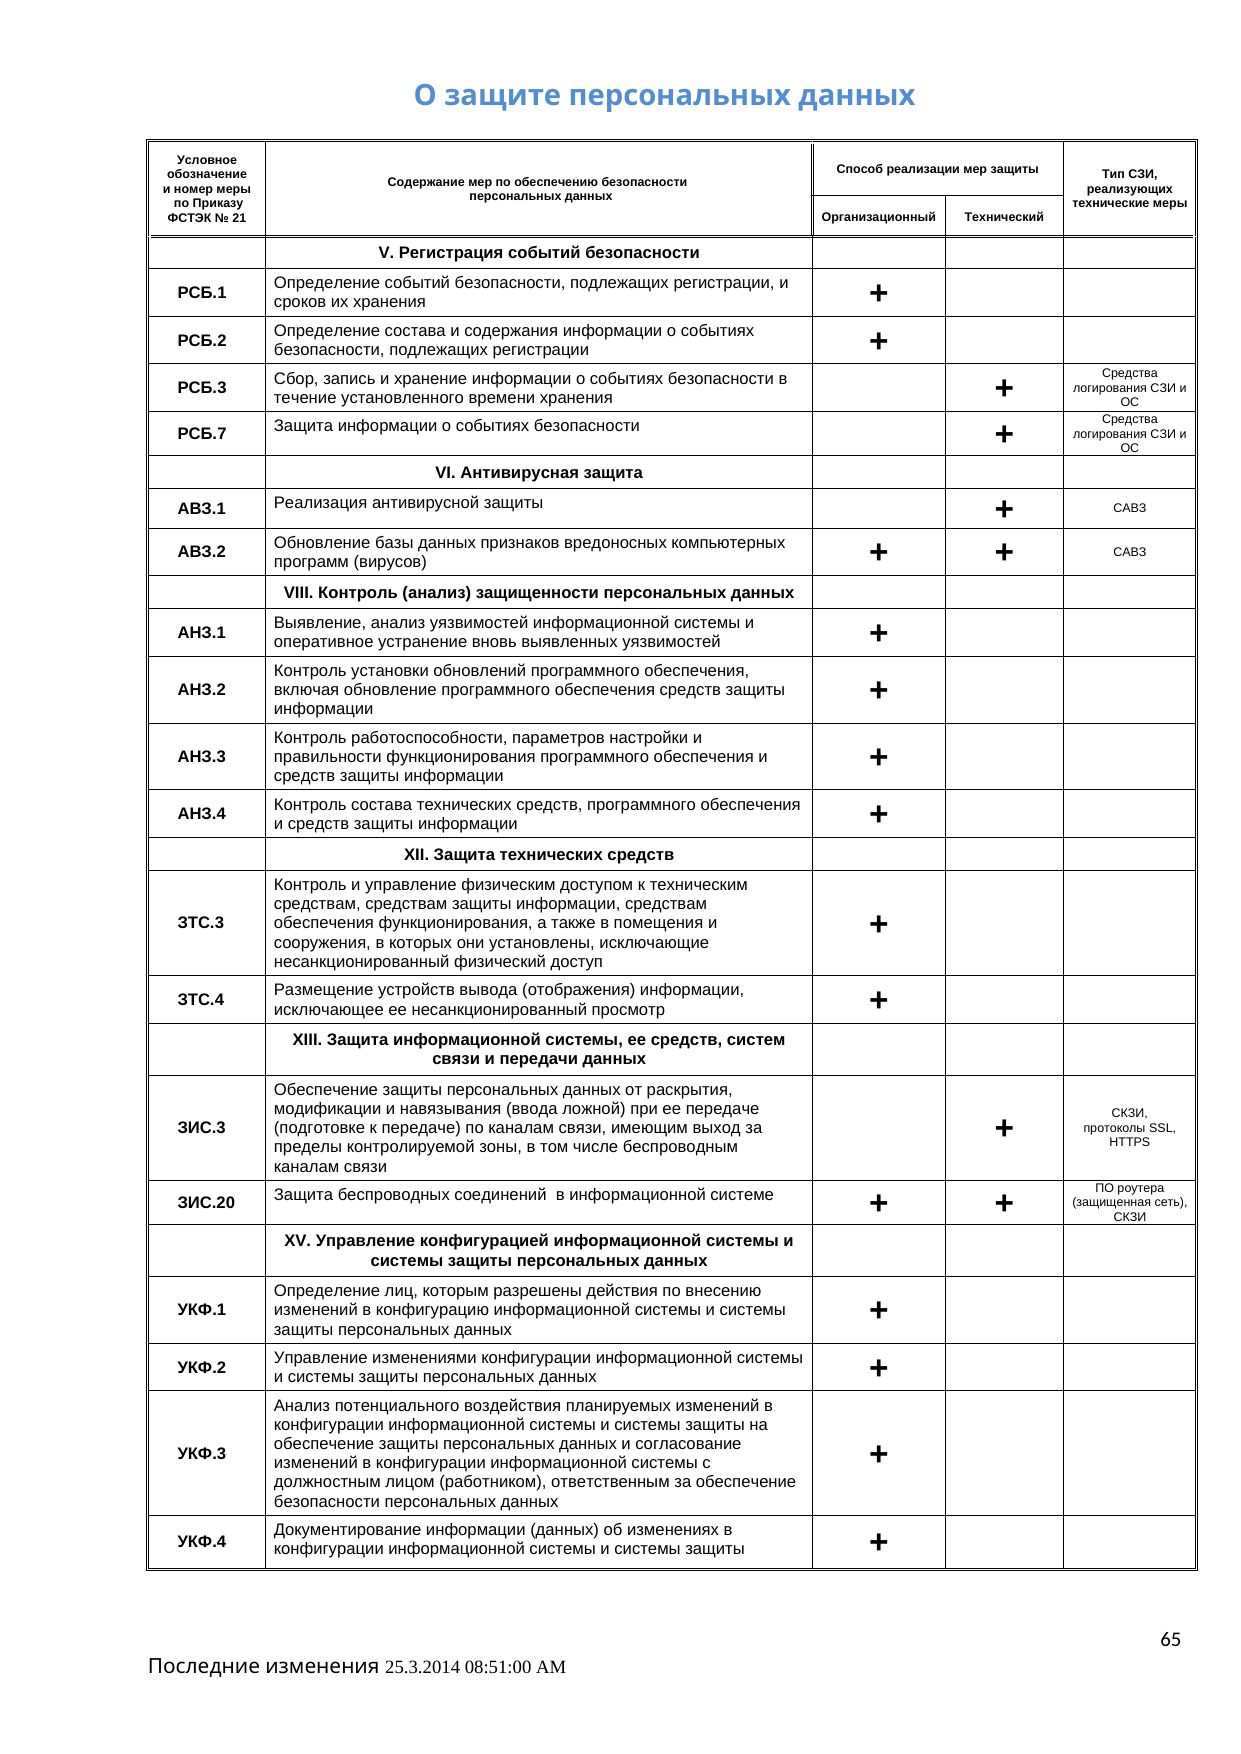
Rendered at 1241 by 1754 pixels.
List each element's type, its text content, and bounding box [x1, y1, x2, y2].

table_cell [813, 489, 945, 527]
table_cell + [813, 724, 945, 789]
table_cell АВЗ.1 [149, 489, 265, 527]
table_cell [946, 1225, 1063, 1276]
table_cell [813, 238, 945, 268]
table_cell [946, 871, 1063, 975]
table_cell Определение состава и содержания информации о событиях безопасности, подлежащих регистрации [266, 317, 812, 363]
table_cell [946, 790, 1063, 837]
table_cell Сбор, запись и хранение информации о событиях безопасности в течение установленного времени хранения [266, 364, 812, 411]
table_cell ЗТС.3 [149, 871, 265, 975]
table_cell + [813, 657, 945, 722]
table_cell [149, 1225, 265, 1276]
table_cell [946, 1516, 1063, 1568]
table_cell [1064, 456, 1195, 488]
table_cell Защита информации о событиях безопасности [266, 412, 812, 455]
table_cell + [813, 790, 945, 837]
table_cell САВЗ [1064, 489, 1195, 527]
table_header Тип СЗИ, реализующих технические меры [1064, 142, 1195, 235]
table_cell РСБ.7 [149, 412, 265, 455]
table_cell [1064, 1391, 1195, 1515]
table_cell ЗИС.3 [149, 1076, 265, 1180]
table_cell Выявление, анализ уязвимостей информационной системы и оперативное устранение вновь выявленных уязвимостей [266, 609, 812, 656]
table_cell [813, 364, 945, 411]
table_cell [813, 1024, 945, 1074]
table_cell + [813, 1277, 945, 1343]
table_cell Средства логирования СЗИ и ОС [1064, 364, 1195, 411]
table_cell + [813, 1344, 945, 1390]
table_cell Защита беспроводных соединений в информационной системе [266, 1181, 812, 1224]
table_cell [813, 1076, 945, 1180]
table_cell [149, 1024, 265, 1074]
table_cell Организационный [814, 196, 945, 235]
table_cell Определение событий безопасности, подлежащих регистрации, и сроков их хранения [266, 269, 812, 316]
table_cell [813, 412, 945, 455]
table_cell + [813, 269, 945, 316]
table_cell [1064, 235, 1196, 268]
table_cell + [946, 1076, 1063, 1180]
table_cell Анализ потенциального воздействия планируемых изменений в конфигурации информационной системы и системы защиты на обеспечение защиты персональных данных и согласование изменений в конфигурации информационной системы с должностным лицом (работником), ответственным за обеспечение безопасности персональных данных [266, 1391, 812, 1515]
table_cell СКЗИ, протоколы SSL, HTTPS [1064, 1076, 1195, 1180]
table_cell [1064, 1516, 1195, 1568]
table_cell УКФ.1 [149, 1277, 265, 1343]
table_cell [946, 269, 1063, 316]
table_cell [946, 1024, 1063, 1074]
table_cell [946, 576, 1063, 608]
table_header Условное обозначение и номер меры по Приказу ФСТЭК № 21 [149, 142, 265, 235]
table_cell [149, 576, 265, 608]
table_cell [1064, 1277, 1195, 1343]
table_cell [813, 1225, 945, 1276]
table_cell РСБ.1 [149, 269, 265, 316]
table_cell Контроль установки обновлений программного обеспечения, включая обновление программного обеспечения средств защиты информации [266, 657, 812, 722]
table_cell АНЗ.2 [149, 657, 265, 722]
table_cell [1064, 269, 1195, 316]
table_cell [946, 1391, 1063, 1515]
table_cell РСБ.2 [149, 317, 265, 363]
table_cell + [946, 1181, 1063, 1224]
table_header Содержание мер по обеспечению безопасности персональных данных [266, 142, 812, 235]
table_cell [946, 317, 1063, 363]
table_cell VIII. Контроль (анализ) защищенности персональных данных [266, 576, 812, 608]
table_cell [946, 609, 1063, 656]
table_cell + [813, 317, 945, 363]
table_cell Размещение устройств вывода (отображения) информации, исключающее ее несанкционированный просмотр [266, 976, 812, 1023]
table_cell АВЗ.2 [149, 529, 265, 575]
table_cell + [813, 871, 945, 975]
table_cell Средства логирования СЗИ и ОС [1064, 412, 1195, 455]
table_cell [1064, 317, 1195, 363]
table_cell Обновление базы данных признаков вредоносных компьютерных программ (вирусов) [266, 529, 812, 575]
table_cell + [946, 364, 1063, 411]
table_cell + [946, 529, 1063, 575]
table_cell [149, 838, 265, 870]
table_cell XII. Защита технических средств [266, 838, 812, 870]
table_cell АНЗ.1 [149, 609, 265, 656]
table_cell [1064, 657, 1195, 722]
table_cell Технический [946, 196, 1063, 235]
table_cell + [813, 529, 945, 575]
table_cell V. Регистрация событий безопасности [266, 238, 812, 268]
table_cell [148, 235, 265, 268]
table_cell + [813, 1181, 945, 1224]
table_cell Управление изменениями конфигурации информационной системы и системы защиты персональных данных [266, 1344, 812, 1390]
table_cell [1064, 609, 1195, 656]
table_cell + [813, 1391, 945, 1515]
table_cell ПО роутера (защищенная сеть), СКЗИ [1064, 1181, 1195, 1224]
table_cell САВЗ [1064, 529, 1195, 575]
table_cell [813, 838, 945, 870]
table_cell [1064, 976, 1195, 1023]
table_cell Контроль работоспособности, параметров настройки и правильности функционирования программного обеспечения и средств защиты информации [266, 724, 812, 789]
table_cell + [813, 1516, 945, 1568]
table_cell Документирование информации (данных) об изменениях в конфигурации информационной системы и системы защиты [266, 1516, 812, 1568]
table_cell УКФ.2 [149, 1344, 265, 1390]
table_cell [1064, 1225, 1195, 1276]
table_cell + [946, 412, 1063, 455]
table_cell [946, 456, 1063, 488]
table_cell РСБ.3 [149, 364, 265, 411]
table_cell [1064, 1344, 1195, 1390]
table_cell [946, 724, 1063, 789]
table_cell ЗИС.20 [149, 1181, 265, 1224]
table_cell [946, 976, 1063, 1023]
table_cell VI. Антивирусная защита [266, 456, 812, 488]
table_cell Контроль и управление физическим доступом к техническим средствам, средствам защиты информации, средствам обеспечения функционирования, а также в помещения и сооружения, в которых они установлены, исключающие несанкционированный физический доступ [266, 871, 812, 975]
table_cell [946, 238, 1063, 268]
table_cell Контроль состава технических средств, программного обеспечения и средств защиты информации [266, 790, 812, 837]
table_cell XIII. Защита информационной системы, ее средств, систем связи и передачи данных [266, 1024, 812, 1074]
table_cell [946, 838, 1063, 870]
table_cell УКФ.3 [149, 1391, 265, 1515]
table_cell Определение лиц, которым разрешены действия по внесению изменений в конфигурацию информационной системы и системы защиты персональных данных [266, 1277, 812, 1343]
table_cell Обеспечение защиты персональных данных от раскрытия, модификации и навязывания (ввода ложной) при ее передаче (подготовке к передаче) по каналам связи, имеющим выход за пределы контролируемой зоны, в том числе беспроводным каналам связи [266, 1076, 812, 1180]
table_cell [813, 576, 945, 608]
table_cell + [946, 489, 1063, 527]
table_header Способ реализации мер защиты [812, 142, 1063, 195]
table_cell XV. Управление конфигурацией информационной системы и системы защиты персональных данных [266, 1225, 812, 1276]
table_cell Реализация антивирусной защиты [266, 489, 812, 527]
table_cell УКФ.4 [149, 1516, 265, 1568]
table_cell [946, 1277, 1063, 1343]
table_cell + [813, 976, 945, 1023]
table_cell [1064, 724, 1195, 789]
table_cell [1064, 790, 1195, 837]
table_cell [1064, 838, 1195, 870]
table_cell [1064, 1024, 1195, 1074]
table_cell + [813, 609, 945, 656]
table_cell [1064, 871, 1195, 975]
table_cell АНЗ.4 [149, 790, 265, 837]
table_cell [149, 456, 265, 488]
table_cell [1064, 576, 1195, 608]
table_cell ЗТС.4 [149, 976, 265, 1023]
table_cell АНЗ.3 [149, 724, 265, 789]
table_cell [946, 1344, 1063, 1390]
table_cell [813, 456, 945, 488]
table_cell [946, 657, 1063, 722]
